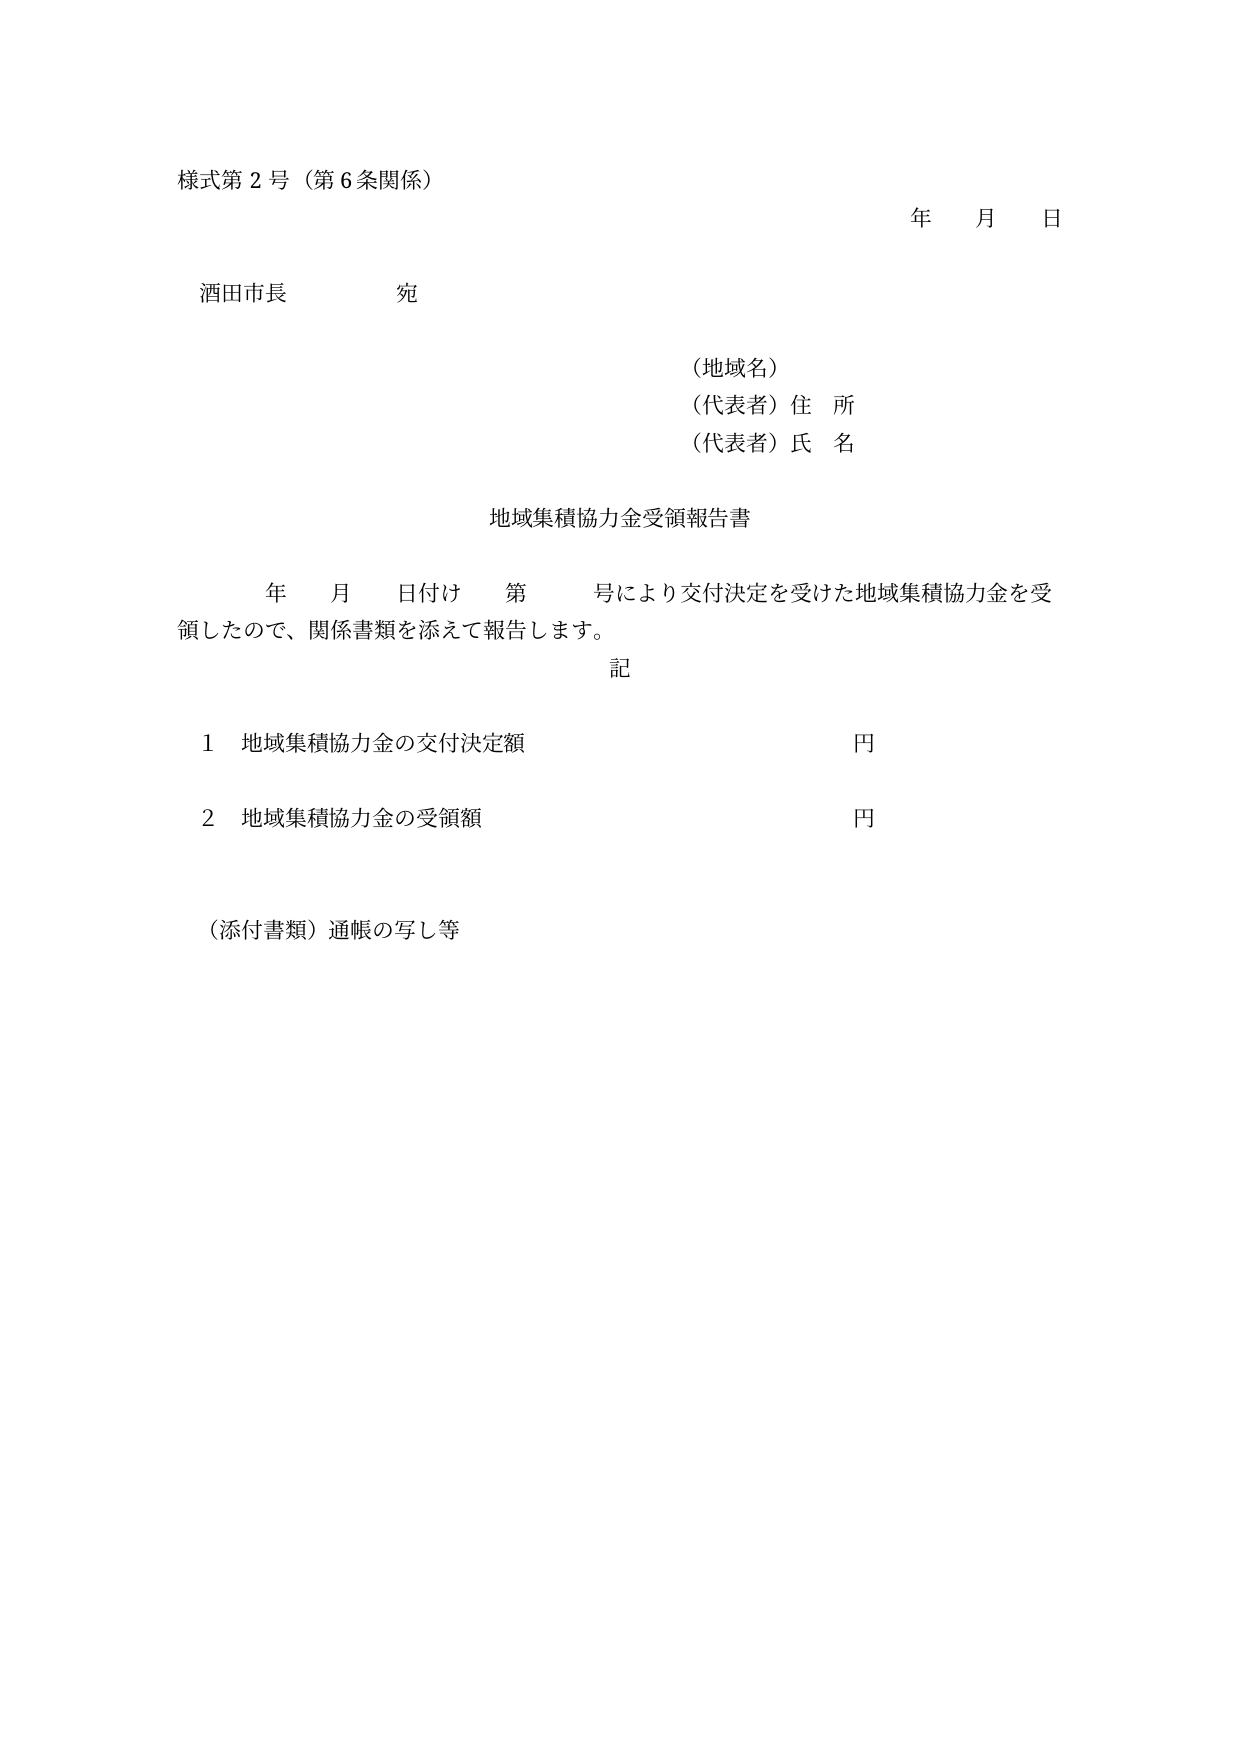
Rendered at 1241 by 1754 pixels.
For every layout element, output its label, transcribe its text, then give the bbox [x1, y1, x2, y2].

text 地域集積協力金受領報告書 [177, 498, 1063, 536]
text 年 月 日 [177, 198, 1063, 236]
text （地域名） [177, 348, 1063, 386]
text （代表者）住 所 [177, 386, 1063, 423]
text 様式第2号（第6条関係） [177, 161, 1063, 198]
text １ 地域集積協力金の交付決定額 円 [177, 723, 1063, 761]
text 酒田市長 宛 [177, 273, 1063, 311]
text （添付書類）通帳の写し等 [177, 911, 1063, 948]
text （代表者）氏 名 [177, 423, 1063, 461]
text 記 [177, 648, 1063, 686]
text 年 月 日付け 第 号により交付決定を受けた地域集積協力金を受領したので、関係書類を添えて報告します。 [177, 573, 1063, 648]
text ２ 地域集積協力金の受領額 円 [177, 798, 1063, 836]
